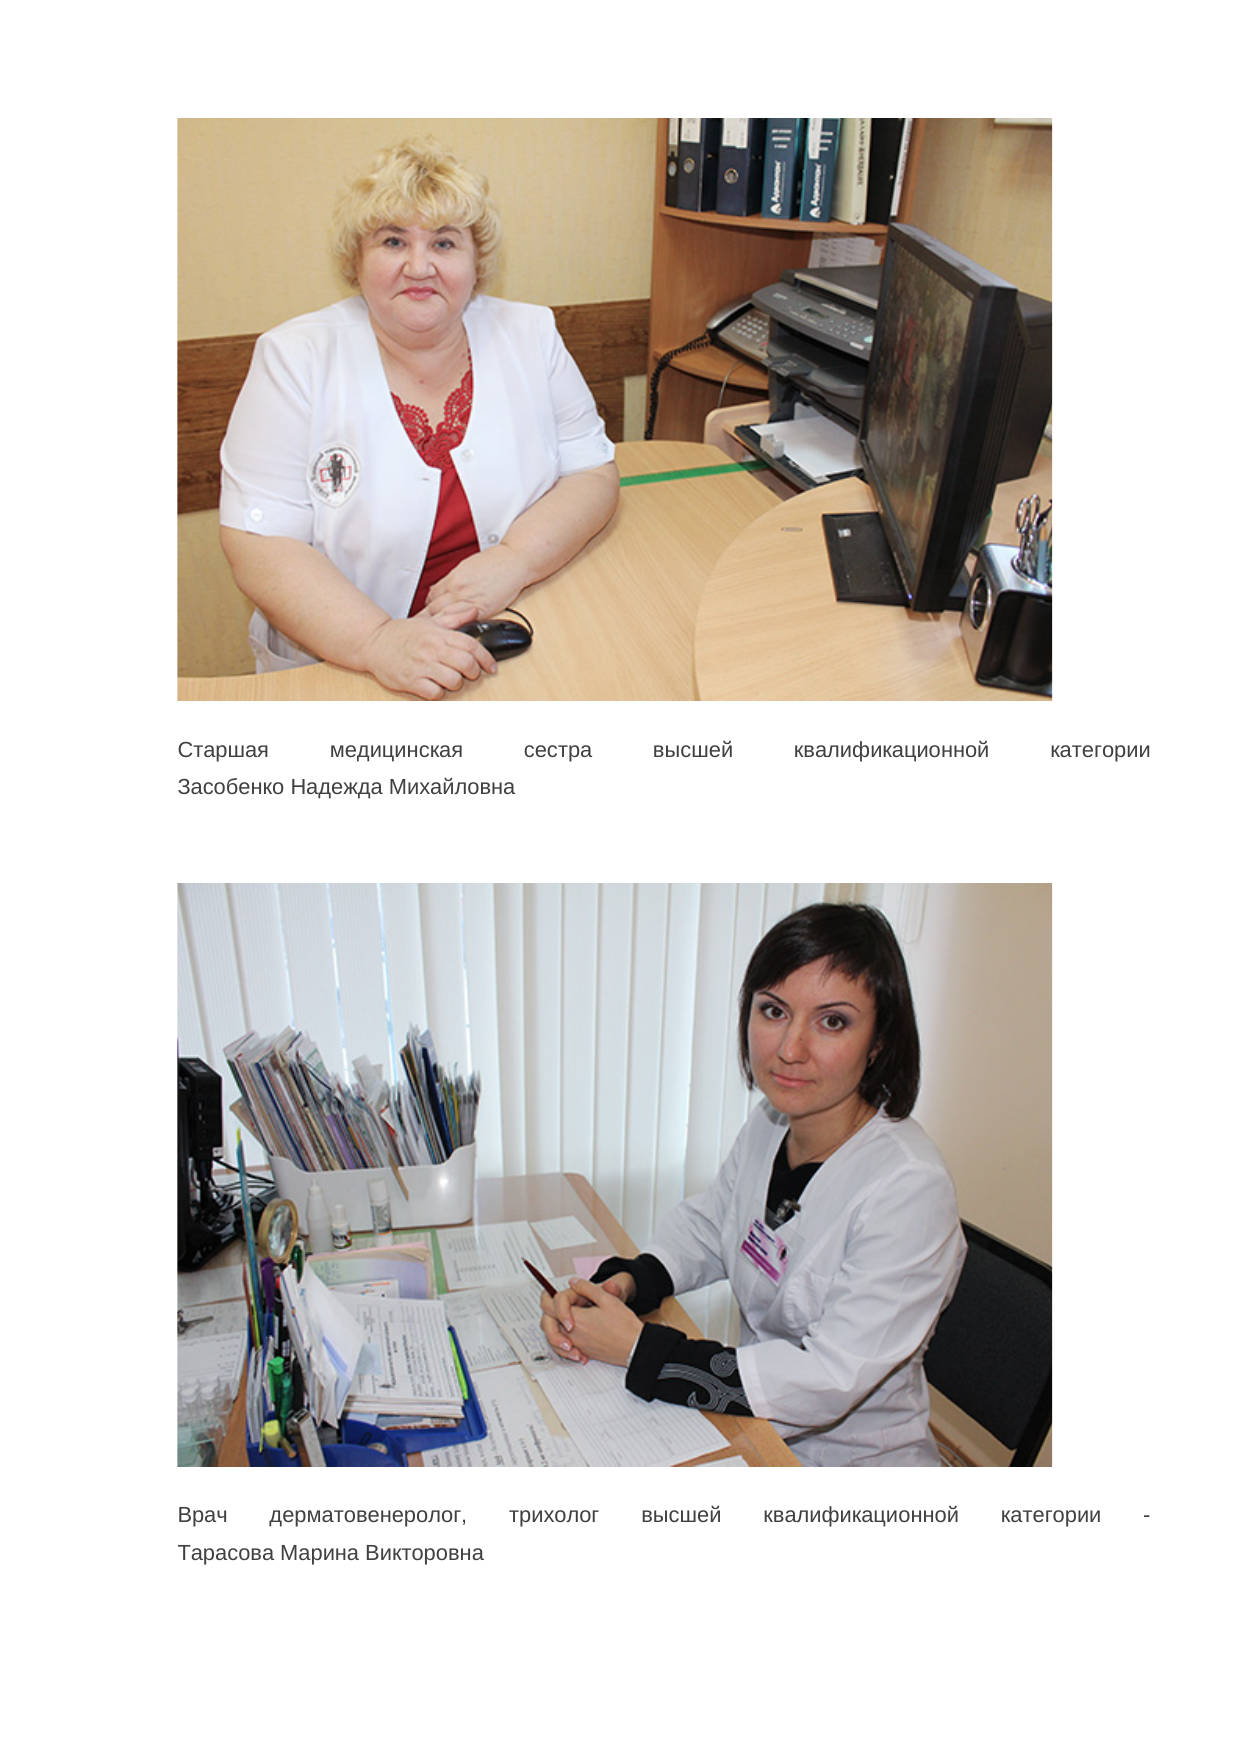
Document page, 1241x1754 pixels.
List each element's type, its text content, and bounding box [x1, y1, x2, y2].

text Старшая медицинская сестра высшей квалификационной категории Засобенко Надежда Михайловна [177, 724, 1152, 799]
picture [177, 883, 1053, 1467]
text Врач дерматовенеролог, трихолог высшей квалификационной категории - Тарасова Марина Викторовна [177, 1490, 1152, 1565]
picture [177, 118, 1053, 701]
